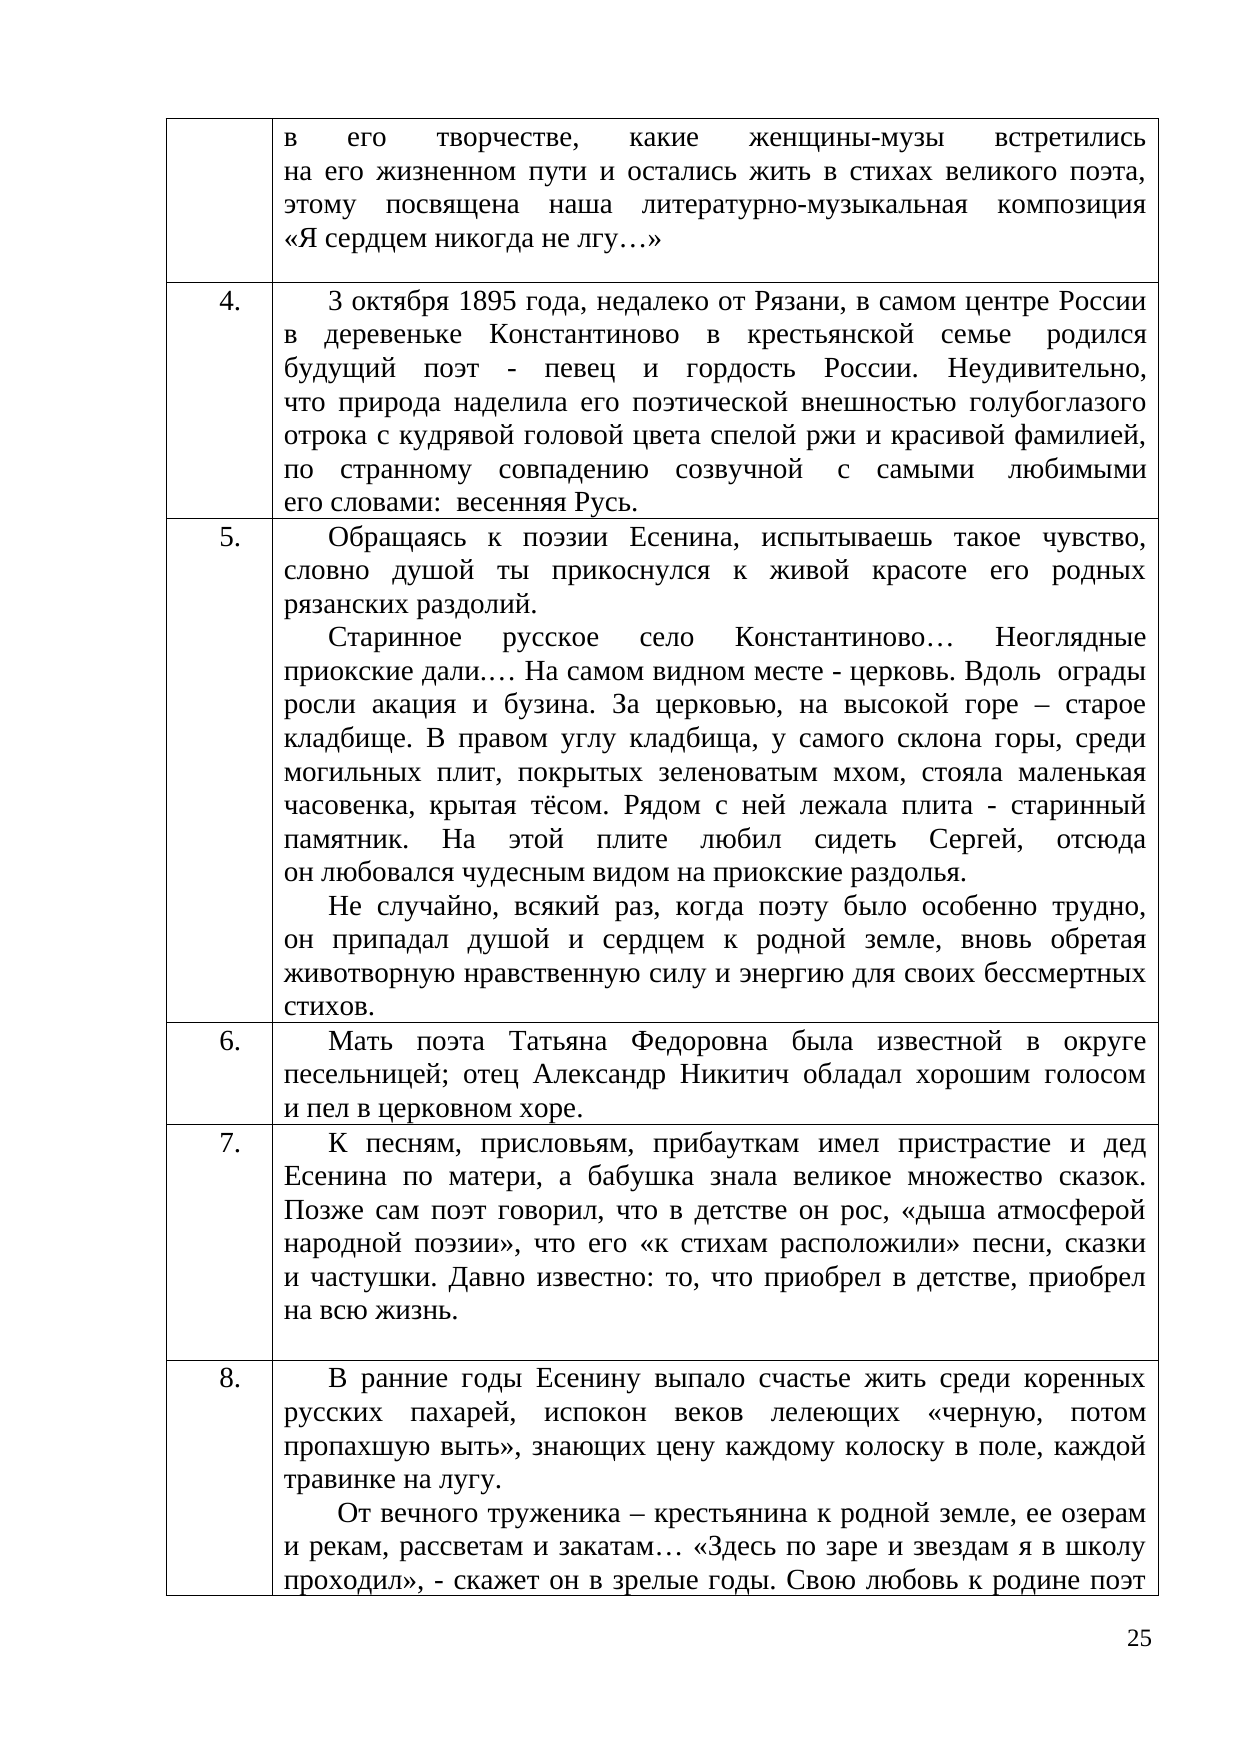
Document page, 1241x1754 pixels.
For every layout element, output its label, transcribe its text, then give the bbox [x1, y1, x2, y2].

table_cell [273, 1361, 1158, 1595]
table_cell [167, 1361, 272, 1595]
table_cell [273, 119, 1158, 282]
table_cell [167, 283, 272, 518]
table_cell 3 октября 1895 года, недалеко от Рязани, в самом центре России в деревеньке Константиново в крестьянской семье родился будущий поэт - певец и гордость России. Неудивительно, что природа наделила его поэтической внешностью голубоглазого отрока с кудрявой головой цвета спелой ржи и красивой фамилией, по странному совпадению созвучной с самыми любимыми его словами: весенняя Русь. [273, 283, 1158, 518]
table_cell [167, 119, 272, 282]
table_cell [167, 1023, 272, 1124]
table_cell [167, 519, 272, 1022]
table_cell Мать поэта Татьяна Федоровна была известной в округе песельницей; отец Александр Никитич обладал хорошим голосом и пел в церковном хоре. [273, 1023, 1158, 1124]
table_cell [167, 1125, 272, 1359]
table_cell К песням, присловьям, прибауткам имел пристрастие и дед Есенина по матери, а бабушка знала великое множество сказок. Позже сам поэт говорил, что в детстве он рос, «дыша атмосферой народной поэзии», что его «к стихам расположили» песни, сказки и частушки. Давно известно: то, что приобрел в детстве, приобрел на всю жизнь. [273, 1125, 1158, 1359]
table_cell Обращаясь к поэзии Есенина, испытываешь такое чувство, словно душой ты прикоснулся к живой красоте его родных рязанских раздолий. Старинное русское село Константиново… Неоглядные приокские дали.… На самом видном месте - церковь. Вдоль ограды росли акация и бузина. За церковью, на высокой горе – старое кладбище. В правом углу кладбища, у самого склона горы, среди могильных плит, покрытых зеленоватым мхом, стояла маленькая часовенка, крытая тёсом. Рядом с ней лежала плита - старинный памятник. На этой плите любил сидеть Сергей, отсюда он любовался чудесным видом на приокские раздолья. Не случайно, всякий раз, когда поэту было особенно трудно, он припадал душой и сердцем к родной земле, вновь обретая животворную нравственную силу и энергию для своих бессмертных стихов. [273, 519, 1158, 1022]
